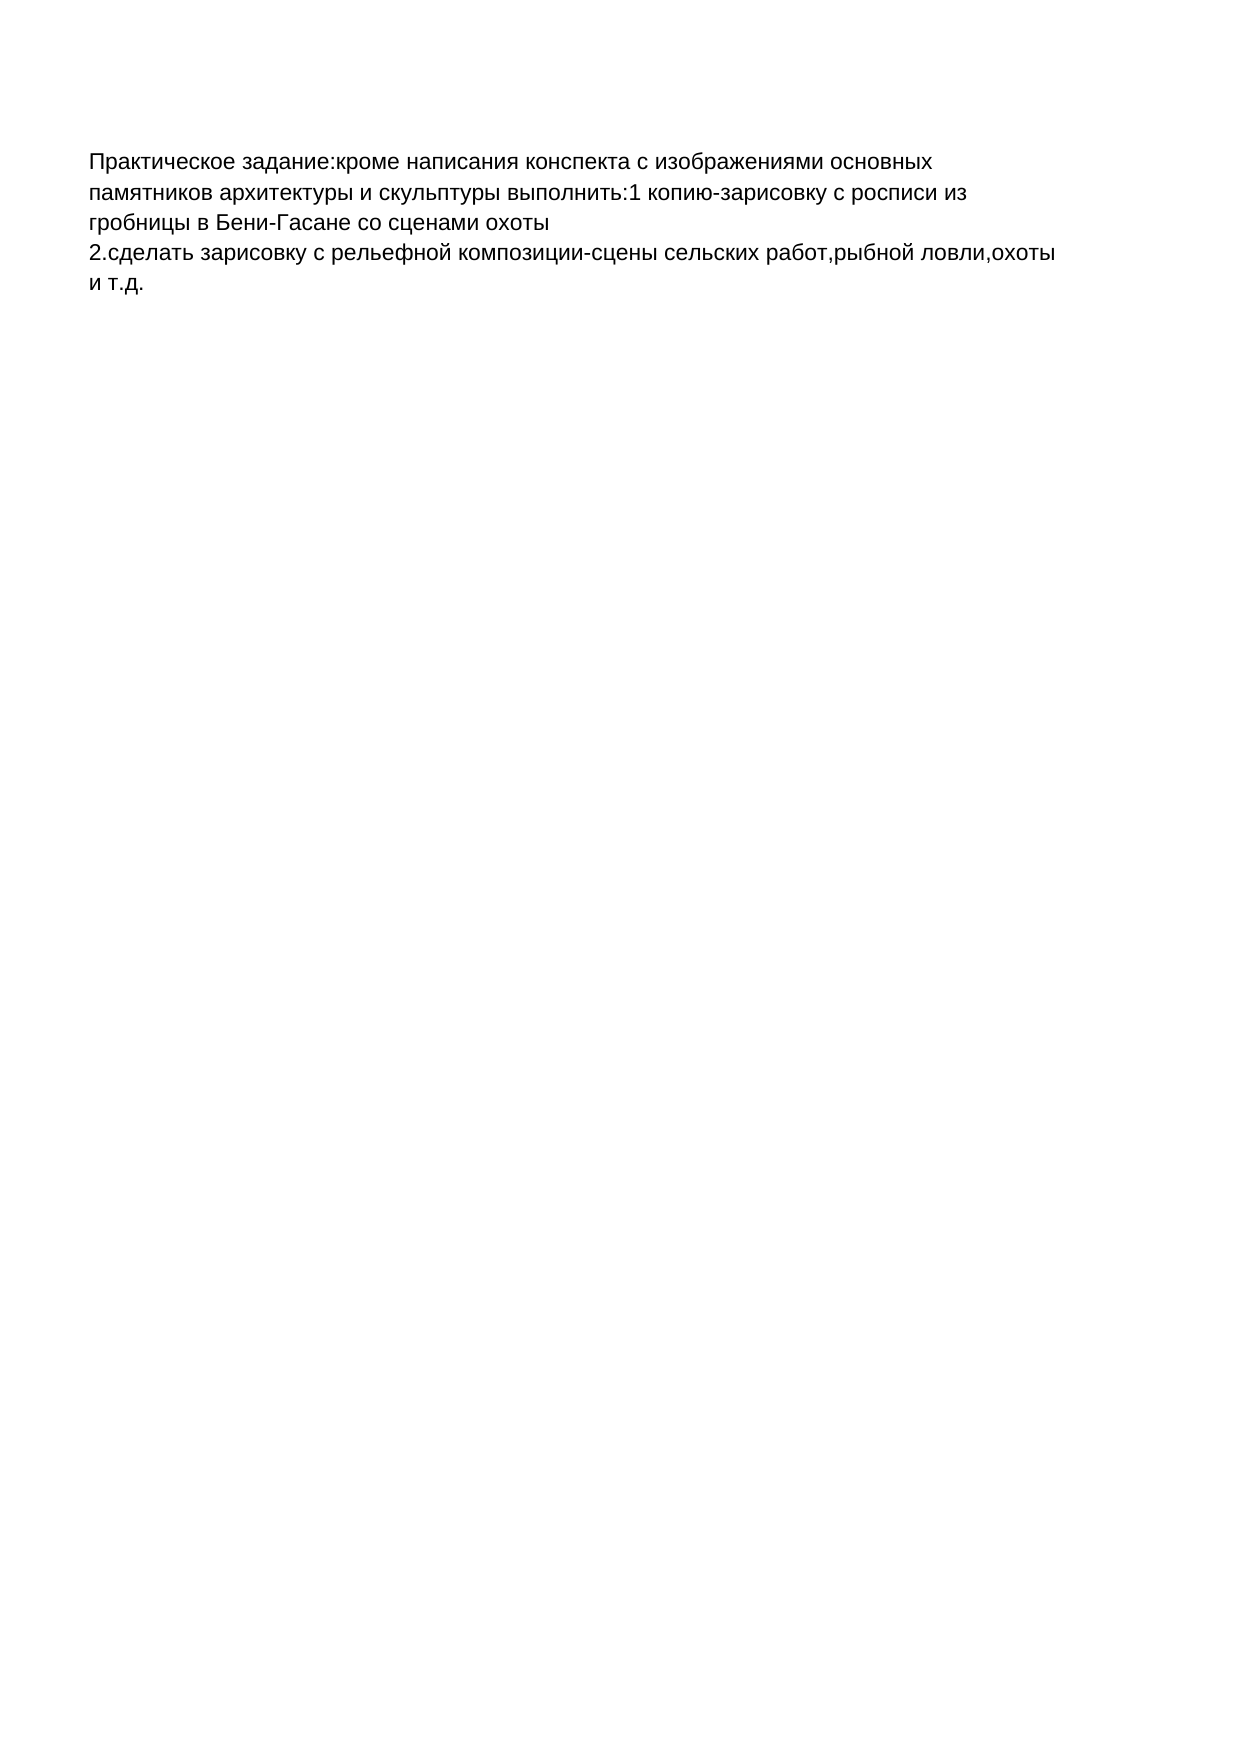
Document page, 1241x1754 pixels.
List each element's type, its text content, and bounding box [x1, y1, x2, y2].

text 2.сделать зарисовку с рельефной композиции-сцены сельских работ,рыбной ловли,охоты и т.д. [88, 239, 1063, 295]
text Практическое задание:кроме написания конспекта с изображениями основных памятников архитектуры и скульптуры выполнить:1 копию-зарисовку с росписи из гробницы в Бени-Гасане со сценами охоты [88, 148, 1063, 235]
